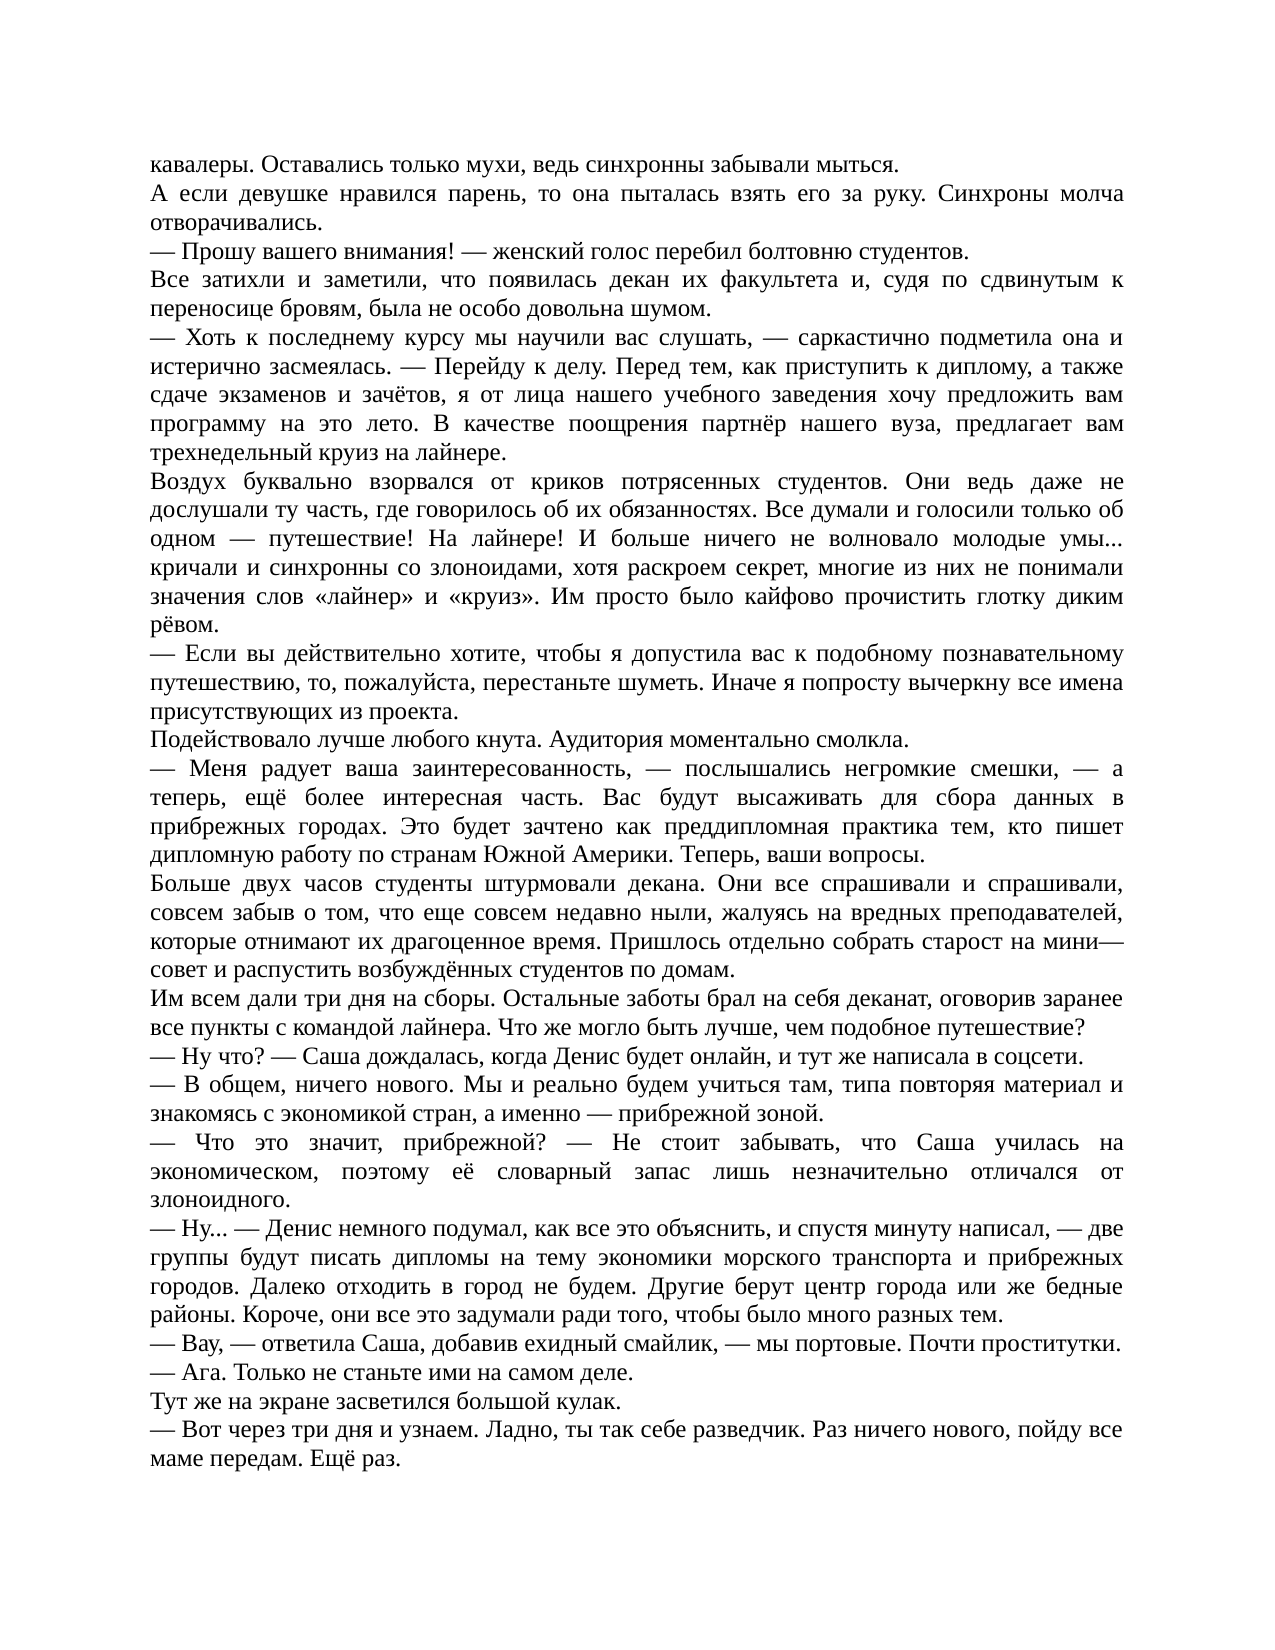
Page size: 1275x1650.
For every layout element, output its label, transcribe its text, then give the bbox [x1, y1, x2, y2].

text — Меня радует ваша заинтересованность, — послышались негромкие смешки, — а теперь, ещё более интересная часть. Вас будут высаживать для сбора данных в прибрежных городах. Это будет зачтено как преддипломная практика тем, кто пишет дипломную работу по странам Южной Америки. Теперь, ваши вопросы. [150, 754, 1125, 869]
text — Ага. Только не станьте ими на самом деле. [150, 1357, 1125, 1386]
text — Ну... — Денис немного подумал, как все это объяснить, и спустя минуту написал, — две группы будут писать дипломы на тему экономики морского транспорта и прибрежных городов. Далеко отходить в город не будем. Другие берут центр города или же бедные районы. Короче, они все это задумали ради того, чтобы было много разных тем. [150, 1214, 1125, 1329]
text А если девушке нравился парень, то она пыталась взять его за руку. Синхроны молча отворачивались. [150, 179, 1125, 236]
text Тут же на экране засветился большой кулак. [150, 1386, 1125, 1415]
text Больше двух часов студенты штурмовали декана. Они все спрашивали и спрашивали, совсем забыв о том, что еще совсем недавно ныли, жалуясь на вредных преподавателей, которые отнимают их драгоценное время. Пришлось отдельно собрать старост на мини—совет и распустить возбуждённых студентов по домам. [150, 869, 1125, 984]
text — Что это значит, прибрежной? — Не стоит забывать, что Саша училась на экономическом, поэтому её словарный запас лишь незначительно отличался от злоноидного. [150, 1127, 1125, 1214]
text — Ну что? — Саша дождалась, когда Денис будет онлайн, и тут же написала в соцсети. [150, 1041, 1125, 1070]
text — В общем, ничего нового. Мы и реально будем учиться там, типа повторяя материал и знакомясь с экономикой стран, а именно — прибрежной зоной. [150, 1070, 1125, 1127]
text Все затихли и заметили, что появилась декан их факультета и, судя по сдвинутым к переносице бровям, была не особо довольна шумом. [150, 265, 1125, 322]
text — Хоть к последнему курсу мы научили вас слушать, — саркастично подметила она и истерично засмеялась. — Перейду к делу. Перед тем, как приступить к диплому, а также сдаче экзаменов и зачётов, я от лица нашего учебного заведения хочу предложить вам программу на это лето. В качестве поощрения партнёр нашего вуза, предлагает вам трехнедельный круиз на лайнере. [150, 322, 1125, 466]
text — Прошу вашего внимания! — женский голос перебил болтовню студентов. [150, 236, 1125, 265]
text — Вот через три дня и узнаем. Ладно, ты так себе разведчик. Раз ничего нового, пойду все маме передам. Ещё раз. [150, 1415, 1125, 1472]
text — Вау, — ответила Саша, добавив ехидный смайлик, — мы портовые. Почти проститутки. [150, 1329, 1125, 1357]
text Им всем дали три дня на сборы. Остальные заботы брал на себя деканат, оговорив заранее все пункты с командой лайнера. Что же могло быть лучше, чем подобное путешествие? [150, 984, 1125, 1041]
text Воздух буквально взорвался от криков потрясенных студентов. Они ведь даже не дослушали ту часть, где говорилось об их обязанностях. Все думали и голосили только об одном — путешествие! На лайнере! И больше ничего не волновало молодые умы... кричали и синхронны со злоноидами, хотя раскроем секрет, многие из них не понимали значения слов «лайнер» и «круиз». Им просто было кайфово прочистить глотку диким рёвом. [150, 466, 1125, 639]
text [150, 150, 1125, 179]
text — Если вы действительно хотите, чтобы я допустила вас к подобному познавательному путешествию, то, пожалуйста, перестаньте шуметь. Иначе я попросту вычеркну все имена присутствующих из проекта. [150, 639, 1125, 725]
text Подействовало лучше любого кнута. Аудитория моментально смолкла. [150, 725, 1125, 754]
